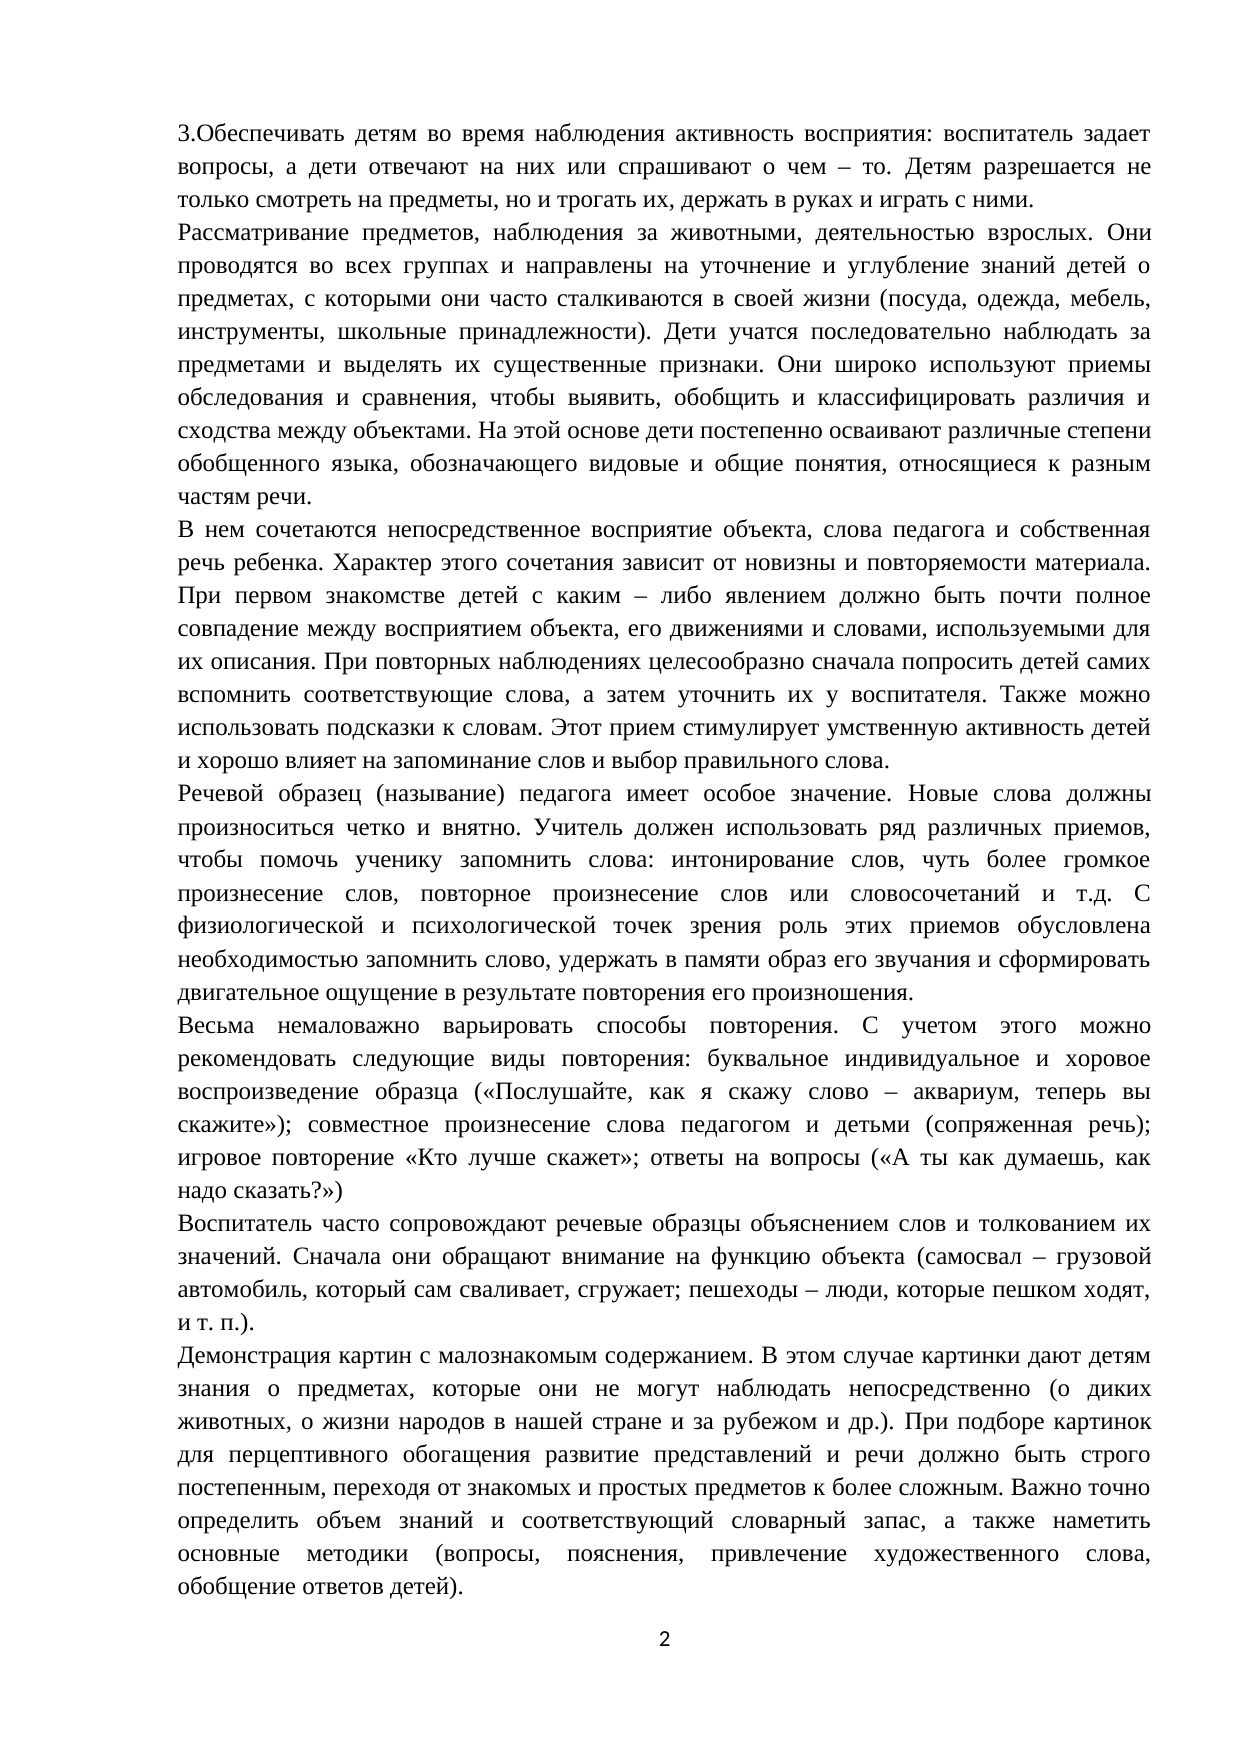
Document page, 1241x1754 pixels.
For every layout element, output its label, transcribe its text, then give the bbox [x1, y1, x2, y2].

text Рассматривание предметов, наблюдения за животными, деятельностью взрослых. Они проводятся во всех группах и направлены на уточнение и углубление знаний детей о предметах, с которыми они часто сталкиваются в своей жизни (посуда, одежда, мебель, инструменты, школьные принадлежности). Дети учатся последовательно наблюдать за предметами и выделять их существенные признаки. Они широко используют приемы обследования и сравнения, чтобы выявить, обобщить и классифицировать различия и сходства между объектами. На этой основе дети постепенно осваивают различные степени обобщенного языка, обозначающего видовые и общие понятия, относящиеся к разным частям речи. [177, 217, 1152, 510]
text Речевой образец (называние) педагога имеет особое значение. Новые слова должны произноситься четко и внятно. Учитель должен использовать ряд различных приемов, чтобы помочь ученику запомнить слова: интонирование слов, чуть более громкое произнесение слов, повторное произнесение слов или словосочетаний и т.д. С физиологической и психологической точек зрения роль этих приемов обусловлена необходимостью запомнить слово, удержать в памяти образ его звучания и сформировать двигательное ощущение в результате повторения его произношения. [177, 778, 1152, 1005]
text 3.Обеспечивать детям во время наблюдения активность восприятия: воспитатель задает вопросы, а дети отвечают на них или спрашивают о чем – то. Детям разрешается не только смотреть на предметы, но и трогать их, держать в руках и играть с ними. [177, 118, 1152, 213]
text В нем сочетаются непосредственное восприятие объекта, слова педагога и собственная речь ребенка. Характер этого сочетания зависит от новизны и повторяемости материала. При первом знакомстве детей с каким – либо явлением должно быть почти полное совпадение между восприятием объекта, его движениями и словами, используемыми для их описания. При повторных наблюдениях целесообразно сначала попросить детей самих вспомнить соответствующие слова, а затем уточнить их у воспитателя. Также можно использовать подсказки к словам. Этот прием стимулирует умственную активность детей и хорошо влияет на запоминание слов и выбор правильного слова. [177, 514, 1152, 774]
text Весьма немаловажно варьировать способы повторения. С учетом этого можно рекомендовать следующие виды повторения: буквальное индивидуальное и хоровое воспроизведение образца («Послушайте, как я скажу слово – аквариум, теперь вы скажите»); совместное произнесение слова педагогом и детьми (сопряженная речь); игровое повторение «Кто лучше скажет»; ответы на вопросы («А ты как думаешь, как надо сказать?») [177, 1010, 1152, 1203]
text Воспитатель часто сопровождают речевые образцы объяснением слов и толкованием их значений. Сначала они обращают внимание на функцию объекта (самосвал – грузовой автомобиль, который сам сваливает, сгружает; пешеходы – люди, которые пешком ходят, и т. п.). [177, 1208, 1152, 1336]
text Демонстрация картин с малознакомым содержанием. В этом случае картинки дают детям знания о предметах, которые они не могут наблюдать непосредственно (о диких животных, о жизни народов в нашей стране и за рубежом и др.). При подборе картинок для перцептивного обогащения развитие представлений и речи должно быть строго постепенным, переходя от знакомых и простых предметов к более сложным. Важно точно определить объем знаний и соответствующий словарный запас, а также наметить основные методики (вопросы, пояснения, привлечение художественного слова, обобщение ответов детей). [177, 1340, 1152, 1600]
